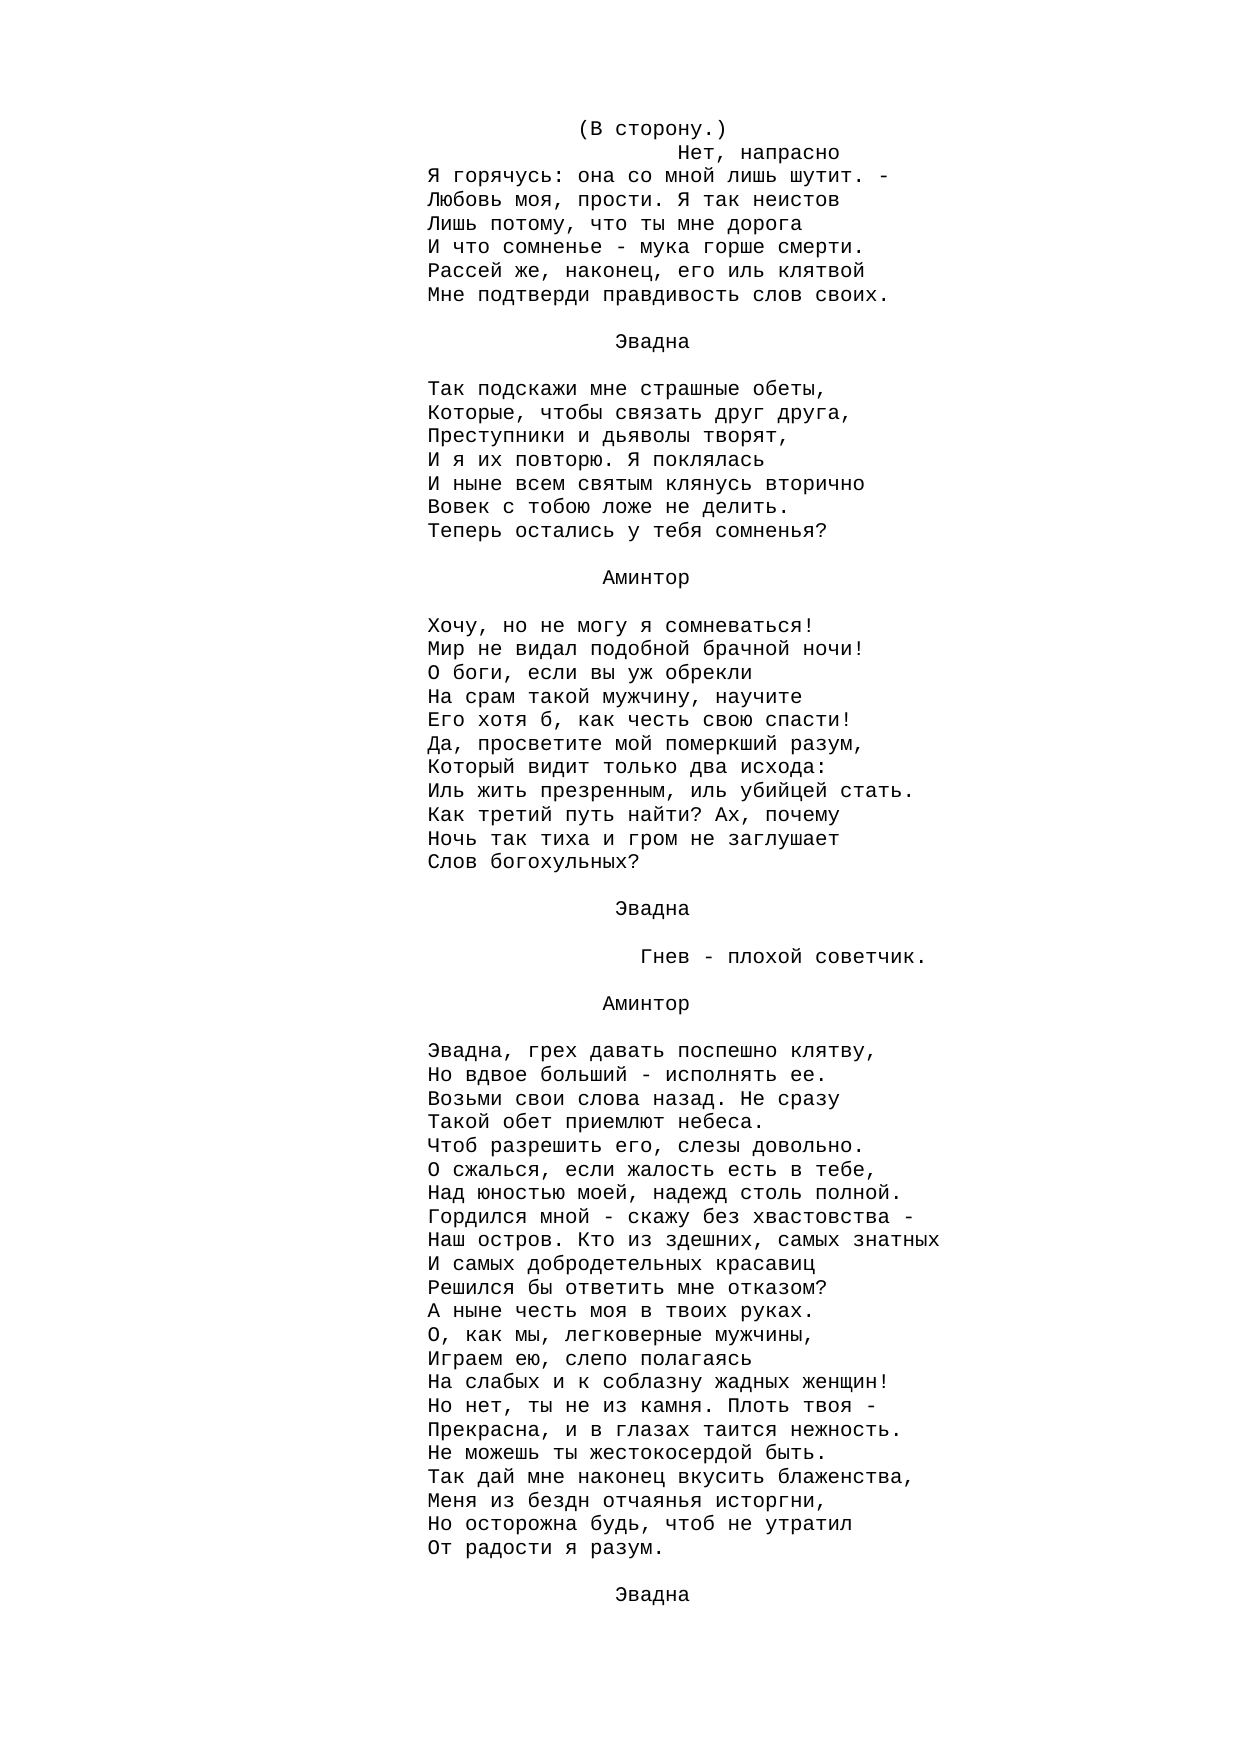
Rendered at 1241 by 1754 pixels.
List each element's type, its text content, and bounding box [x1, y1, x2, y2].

text Нет, напрасно [177, 142, 1152, 165]
text И что сомненье - мука горше смерти. [177, 236, 1152, 260]
text Любовь моя, прости. Я так неистов [177, 189, 1152, 213]
text Мир не видал подобной брачной ночи! [177, 638, 1152, 662]
text О сжалься, если жалость есть в тебе, [177, 1158, 1152, 1182]
text Гордился мной - скажу без хвастовства - [177, 1206, 1152, 1229]
text Так подскажи мне страшные обеты, [177, 378, 1152, 402]
text Над юностью моей, надежд столь полной. [177, 1182, 1152, 1206]
text А ныне честь моя в твоих руках. [177, 1300, 1152, 1324]
text Слов богохульных? [177, 851, 1152, 875]
text Гнев - плохой советчик. [177, 946, 1152, 969]
text Эвадна [177, 1584, 1152, 1608]
text Которые, чтобы связать друг друга, [177, 402, 1152, 426]
text Вовек с тобою ложе не делить. [177, 496, 1152, 520]
text На слабых и к соблазну жадных женщин! [177, 1371, 1152, 1395]
text Да, просветите мой померкший разум, [177, 733, 1152, 757]
text Играем ею, слепо полагаясь [177, 1348, 1152, 1371]
text Аминтор [177, 993, 1152, 1017]
text Прекрасна, и в глазах таится нежность. [177, 1419, 1152, 1442]
text О боги, если вы уж обрекли [177, 662, 1152, 686]
text Возьми свои слова назад. Не сразу [177, 1088, 1152, 1111]
text Ночь так тиха и гром не заглушает [177, 827, 1152, 851]
text Но осторожна будь, чтоб не утратил [177, 1513, 1152, 1537]
text Так дай мне наконец вкусить блаженства, [177, 1466, 1152, 1489]
text И я их повторю. Я поклялась [177, 449, 1152, 473]
text Его хотя б, как честь свою спасти! [177, 709, 1152, 733]
text Я горячусь: она со мной лишь шутит. - [177, 165, 1152, 189]
text И ныне всем святым клянусь вторично [177, 473, 1152, 496]
text Но вдвое больший - исполнять ее. [177, 1064, 1152, 1088]
text Который видит только два исхода: [177, 757, 1152, 780]
text Рассей же, наконец, его иль клятвой [177, 260, 1152, 284]
text От радости я разум. [177, 1537, 1152, 1561]
text Лишь потому, что ты мне дорога [177, 213, 1152, 236]
text Эвадна, грех давать поспешно клятву, [177, 1040, 1152, 1064]
text О, как мы, легковерные мужчины, [177, 1324, 1152, 1348]
text Как третий путь найти? Ах, почему [177, 804, 1152, 827]
text (В сторону.) [177, 118, 1152, 142]
text Но нет, ты не из камня. Плоть твоя - [177, 1395, 1152, 1419]
text Меня из бездн отчаянья исторгни, [177, 1489, 1152, 1513]
text Не можешь ты жестокосердой быть. [177, 1442, 1152, 1466]
text Эвадна [177, 898, 1152, 922]
text Преступники и дьяволы творят, [177, 426, 1152, 449]
text Решился бы ответить мне отказом? [177, 1277, 1152, 1300]
text Такой обет приемлют небеса. [177, 1111, 1152, 1135]
text Аминтор [177, 567, 1152, 591]
text Мне подтверди правдивость слов своих. [177, 284, 1152, 307]
text Теперь остались у тебя сомненья? [177, 520, 1152, 544]
text И самых добродетельных красавиц [177, 1253, 1152, 1277]
text Хочу, но не могу я сомневаться! [177, 615, 1152, 638]
text Чтоб разрешить его, слезы довольно. [177, 1135, 1152, 1158]
text На срам такой мужчину, научите [177, 686, 1152, 709]
text Иль жить презренным, иль убийцей стать. [177, 780, 1152, 804]
text Наш остров. Кто из здешних, самых знатных [177, 1229, 1152, 1253]
text Эвадна [177, 331, 1152, 354]
